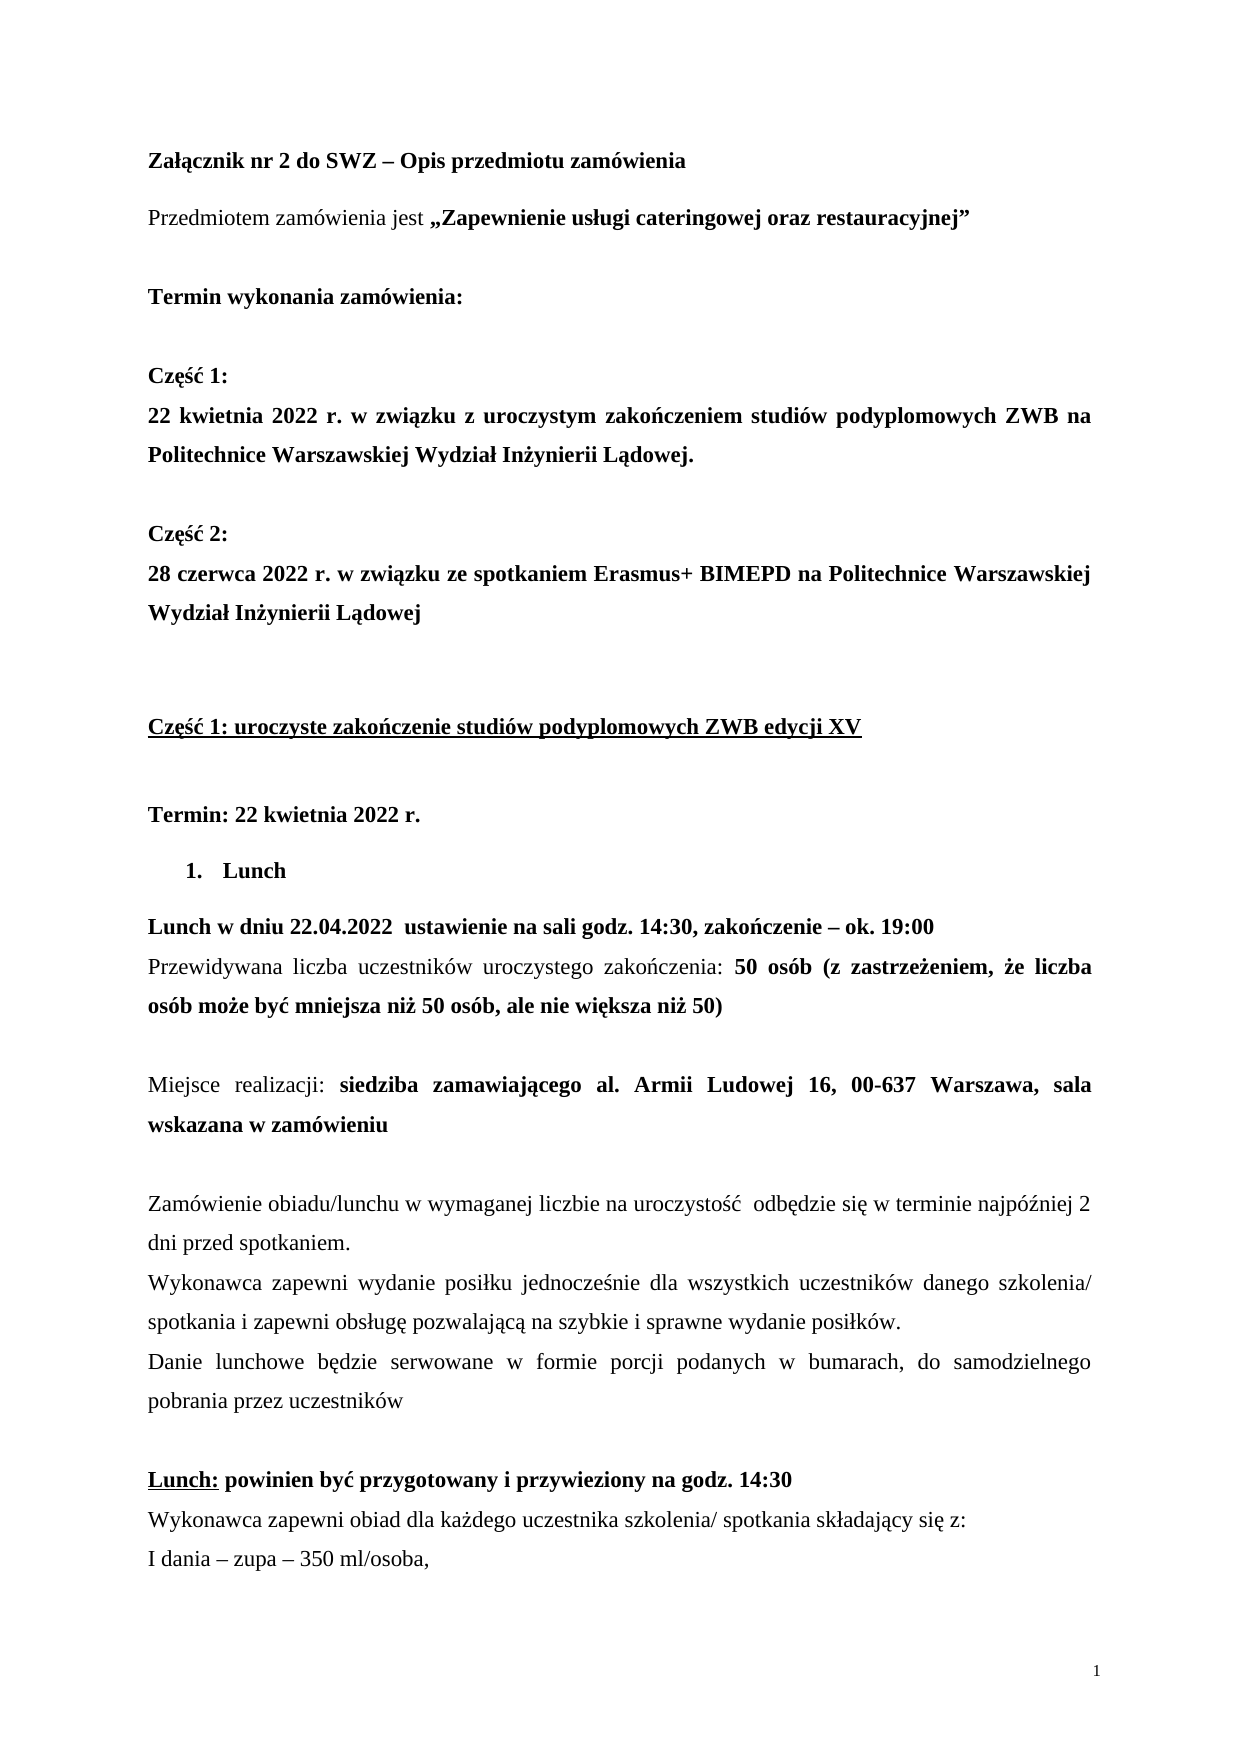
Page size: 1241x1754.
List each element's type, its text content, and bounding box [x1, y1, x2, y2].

text Wykonawca zapewni wydanie posiłku jednocześnie dla wszystkich uczestników danego szkolenia/ spotkania i zapewni obsługę pozwalającą na szybkie i sprawne wydanie posiłków. [148, 1269, 1093, 1334]
text 22 kwietnia 2022 r. w związku z uroczystym zakończeniem studiów podyplomowych ZWB na Politechnice Warszawskiej Wydział Inżynierii Lądowej. [148, 402, 1093, 468]
text Przedmiotem zamówienia jest „Zapewnienie usługi cateringowej oraz restauracyjnej” [148, 204, 1093, 231]
text Zamówienie obiadu/lunchu w wymaganej liczbie na uroczystość odbędzie się w terminie najpóźniej 2 dni przed spotkaniem. [148, 1190, 1093, 1256]
text Danie lunchowe będzie serwowane w formie porcji podanych w bumarach, do samodzielnego pobrania przez uczestników [148, 1348, 1093, 1413]
text Część 2: [148, 520, 1093, 547]
text I dania – zupa – 350 ml/osoba, [148, 1545, 1093, 1571]
list Lunch [185, 857, 1093, 884]
text Przewidywana liczba uczestników uroczystego zakończenia: 50 osób (z zastrzeżeniem, że liczba osób może być mniejsza niż 50 osób, ale nie większa niż 50) [148, 953, 1093, 1019]
text Lunch w dniu 22.04.2022 ustawienie na sali godz. 14:30, zakończenie – ok. 19:00 [148, 913, 1093, 940]
text Lunch: powinien być przygotowany i przywieziony na godz. 14:30 [148, 1466, 1093, 1492]
text Miejsce realizacji: siedziba zamawiającego al. Armii Ludowej 16, 00-637 Warszawa, sala wskazana w zamówieniu [148, 1071, 1093, 1137]
text Część 1: uroczyste zakończenie studiów podyplomowych ZWB edycji XV [148, 713, 1093, 740]
text Wykonawca zapewni obiad dla każdego uczestnika szkolenia/ spotkania składający się z: [148, 1506, 1093, 1532]
text Termin wykonania zamówienia: [148, 283, 1093, 310]
text Część 1: [148, 362, 1093, 389]
text 28 czerwca 2022 r. w związku ze spotkaniem Erasmus+ BIMEPD na Politechnice Warszawskiej Wydział Inżynierii Lądowej [148, 560, 1093, 626]
text Termin: 22 kwietnia 2022 r. [148, 801, 1093, 827]
text Załącznik nr 2 do SWZ – Opis przedmiotu zamówienia [148, 148, 1093, 174]
